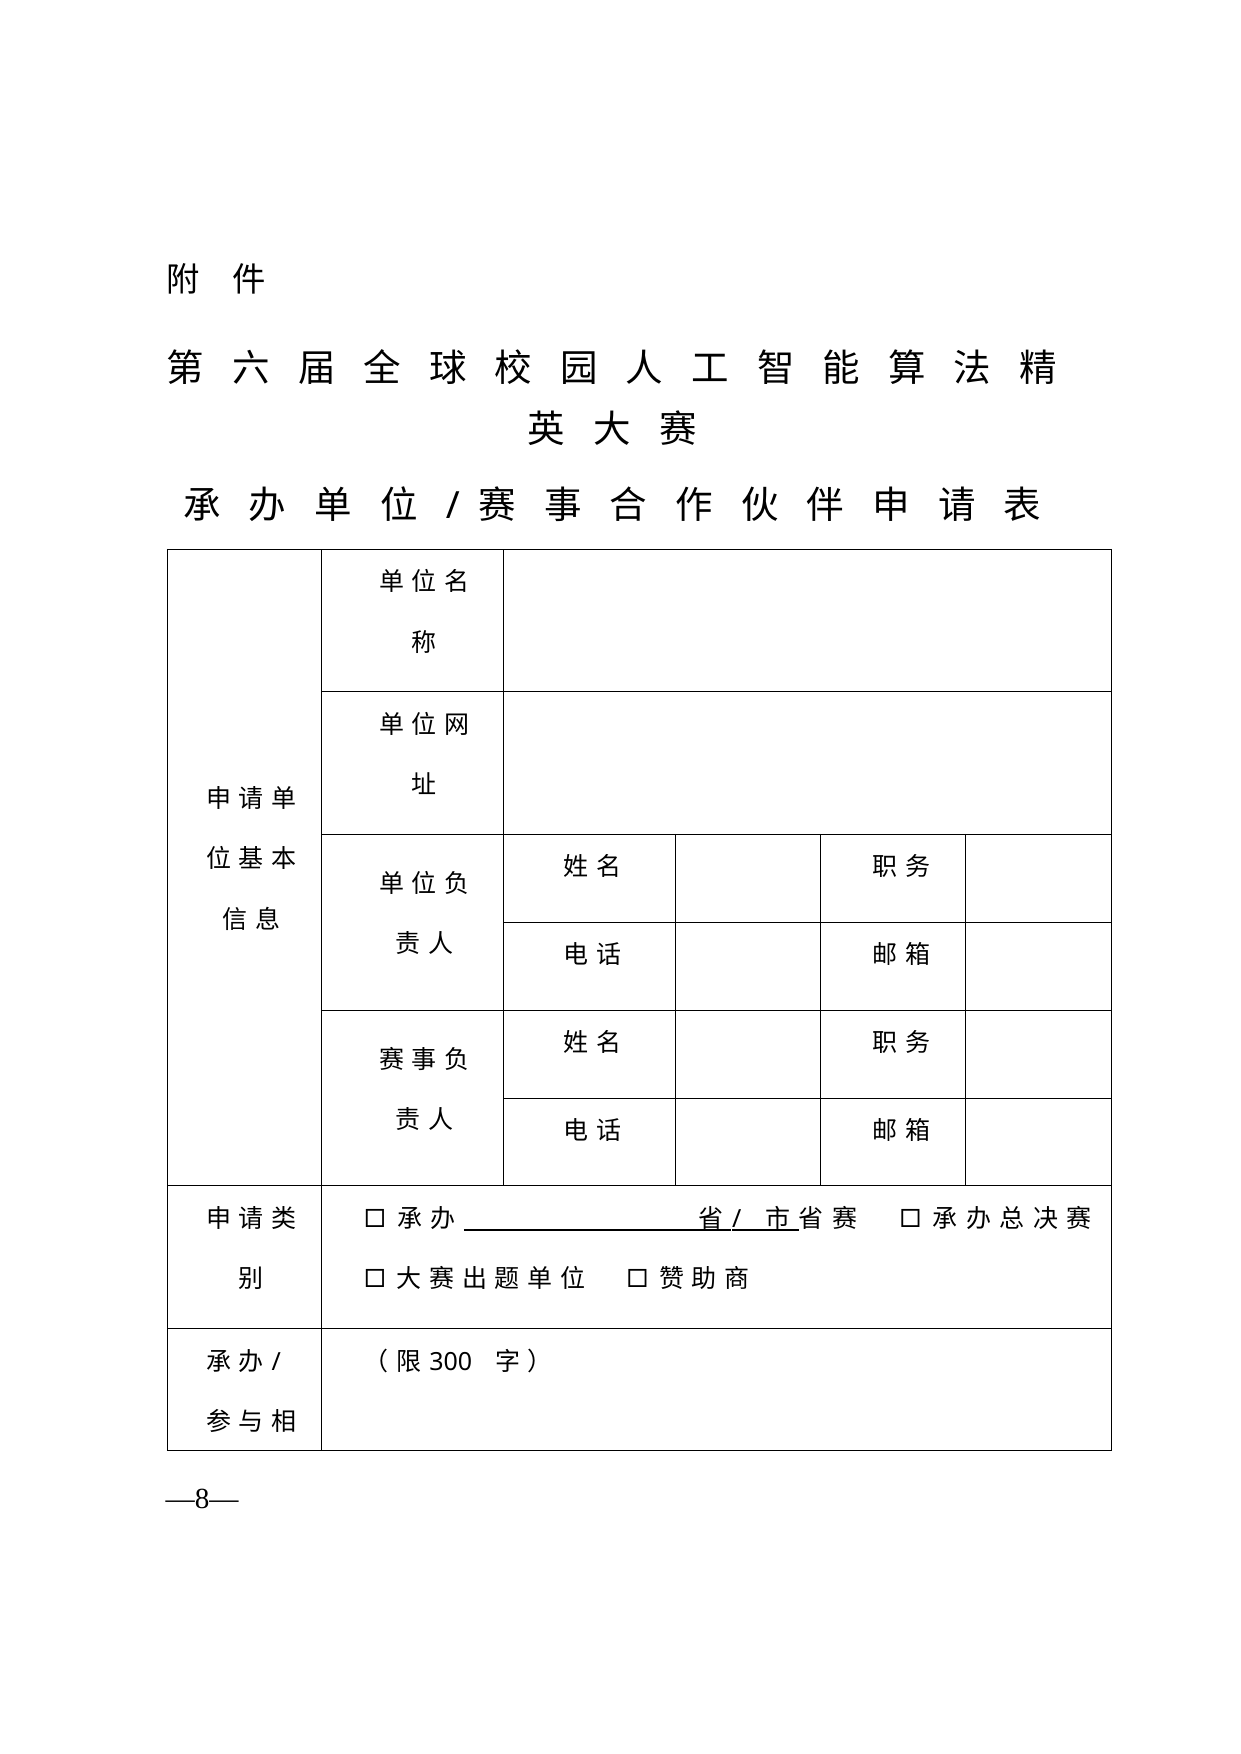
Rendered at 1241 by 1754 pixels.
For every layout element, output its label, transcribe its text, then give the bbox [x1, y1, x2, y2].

table_cell 赛事负责人 [322, 1011, 503, 1185]
table_cell 姓名 [504, 1011, 675, 1097]
table_cell [676, 835, 820, 922]
text 第六届全球校园人工智能算法精英大赛 [167, 335, 1085, 456]
table_cell 职务 [821, 835, 965, 922]
table_cell 邮箱 [821, 923, 965, 1009]
table_cell 申请类别 [168, 1186, 321, 1328]
table_cell 电话 [504, 1099, 675, 1185]
table_cell [966, 1011, 1111, 1097]
table_cell [676, 1099, 820, 1185]
table_header 单位名称 [322, 550, 503, 691]
table_cell 职务 [821, 1011, 965, 1097]
table_cell 承办 省/市省赛 承办总决赛 大赛出题单位 赞助商 [322, 1186, 1111, 1328]
table_cell 承办/参与相关比赛情况 [168, 1329, 321, 1449]
table_cell 邮箱 [821, 1099, 965, 1185]
table_cell （限300字） [322, 1329, 1111, 1449]
text 承办单位/赛事合作伙伴申请表 [167, 472, 1085, 532]
table_cell [504, 692, 1111, 834]
table_header [504, 550, 1111, 691]
table_cell [966, 1099, 1111, 1185]
table_cell [966, 835, 1111, 922]
table_cell [676, 923, 820, 1009]
table_cell [676, 1011, 820, 1097]
text 附件 [167, 247, 1085, 307]
table_cell [966, 923, 1111, 1009]
table_header 申请单位基本信息 [168, 550, 321, 1185]
table_cell 单位网址 [322, 692, 503, 834]
table_cell 单位负责人 [322, 835, 503, 1009]
table_cell 姓名 [504, 835, 675, 922]
table_cell 电话 [504, 923, 675, 1009]
